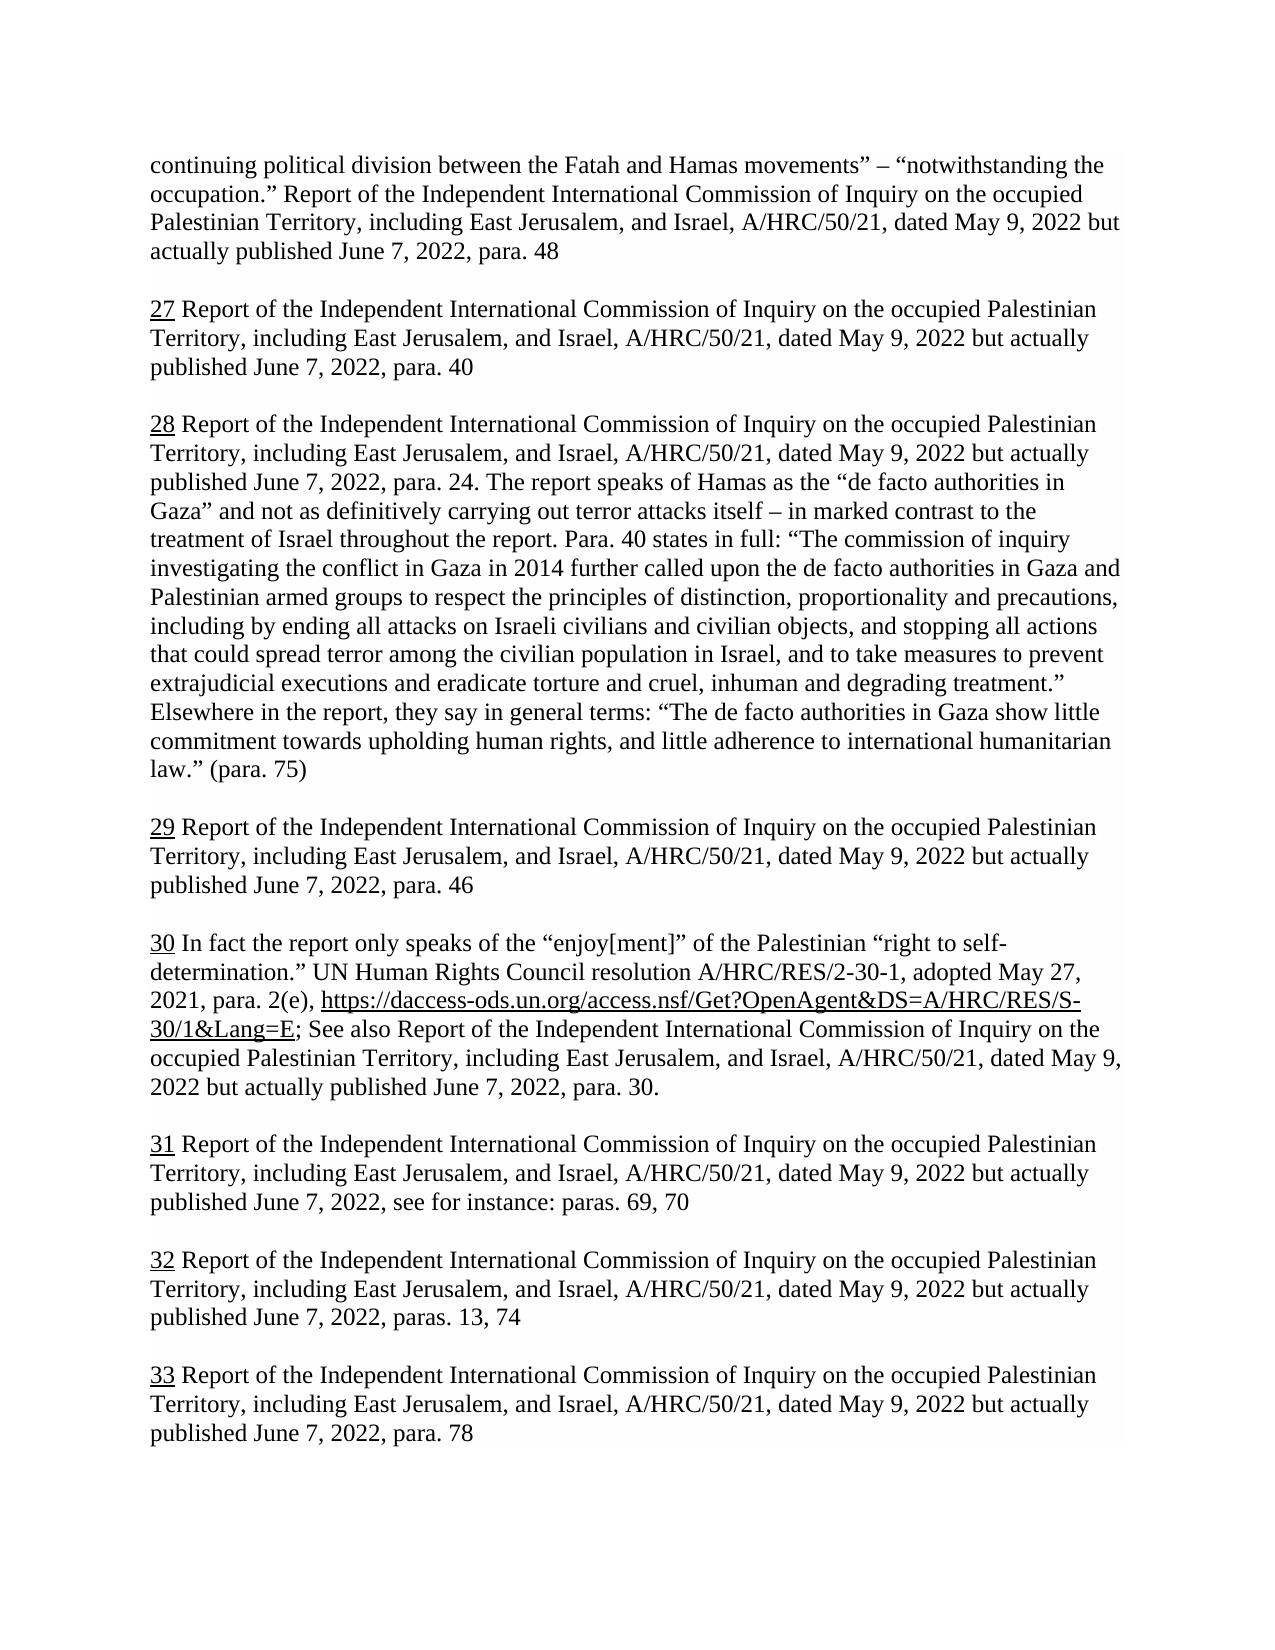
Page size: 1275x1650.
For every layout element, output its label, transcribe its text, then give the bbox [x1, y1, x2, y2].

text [150, 150, 1125, 265]
text 27 Report of the Independent International Commission of Inquiry on the occupied Palestinian Territory, including East Jerusalem, and Israel, A/HRC/50/21, dated May 9, 2022 but actually published June 7, 2022, para. 40 [150, 294, 1125, 380]
text 30 In fact the report only speaks of the “enjoy[ment]” of the Palestinian “right to self-determination.” UN Human Rights Council resolution A/HRC/RES/2-30-1, adopted May 27, 2021, para. 2(e), https://daccess-ods.un.org/access.nsf/Get?OpenAgent&DS=A/HRC/RES/S-30/1&Lang=E; See also Report of the Independent International Commission of Inquiry on the occupied Palestinian Territory, including East Jerusalem, and Israel, A/HRC/50/21, dated May 9, 2022 but actually published June 7, 2022, para. 30. [150, 928, 1125, 1100]
text 31 Report of the Independent International Commission of Inquiry on the occupied Palestinian Territory, including East Jerusalem, and Israel, A/HRC/50/21, dated May 9, 2022 but actually published June 7, 2022, see for instance: paras. 69, 70 [150, 1129, 1125, 1216]
text 28 Report of the Independent International Commission of Inquiry on the occupied Palestinian Territory, including East Jerusalem, and Israel, A/HRC/50/21, dated May 9, 2022 but actually published June 7, 2022, para. 24. The report speaks of Hamas as the “de facto authorities in Gaza” and not as definitively carrying out terror attacks itself – in marked contrast to the treatment of Israel throughout the report. Para. 40 states in full: “The commission of inquiry investigating the conflict in Gaza in 2014 further called upon the de facto authorities in Gaza and Palestinian armed groups to respect the principles of distinction, proportionality and precautions, including by ending all attacks on Israeli civilians and civilian objects, and stopping all actions that could spread terror among the civilian population in Israel, and to take measures to prevent extrajudicial executions and eradicate torture and cruel, inhuman and degrading treatment.” Elsewhere in the report, they say in general terms: “The de facto authorities in Gaza show little commitment towards upholding human rights, and little adherence to international humanitarian law.” (para. 75) [150, 409, 1125, 783]
text 29 Report of the Independent International Commission of Inquiry on the occupied Palestinian Territory, including East Jerusalem, and Israel, A/HRC/50/21, dated May 9, 2022 but actually published June 7, 2022, para. 46 [150, 812, 1125, 899]
text 32 Report of the Independent International Commission of Inquiry on the occupied Palestinian Territory, including East Jerusalem, and Israel, A/HRC/50/21, dated May 9, 2022 but actually published June 7, 2022, paras. 13, 74 [150, 1245, 1125, 1331]
text 33 Report of the Independent International Commission of Inquiry on the occupied Palestinian Territory, including East Jerusalem, and Israel, A/HRC/50/21, dated May 9, 2022 but actually published June 7, 2022, para. 78 [150, 1360, 1125, 1447]
